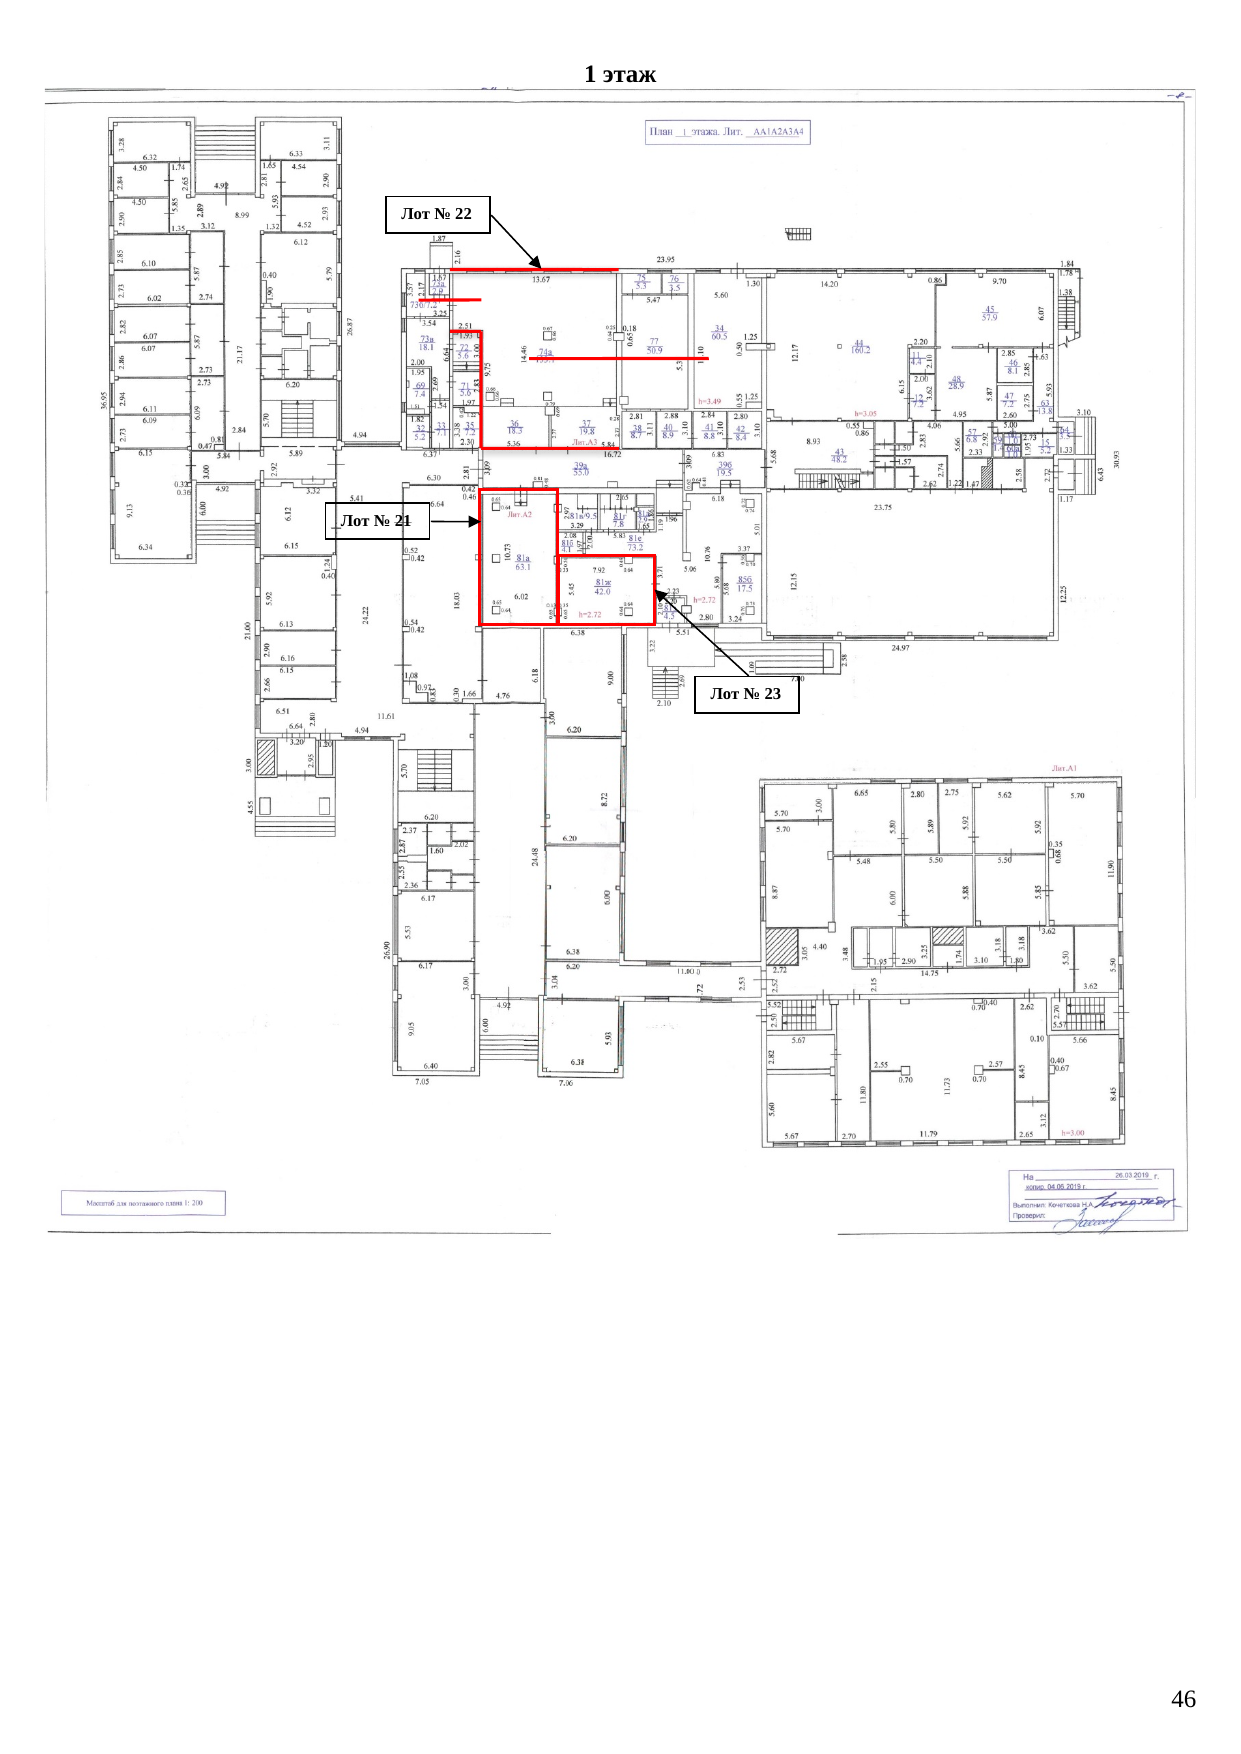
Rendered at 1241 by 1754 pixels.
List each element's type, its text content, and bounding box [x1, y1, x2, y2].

text 1 этаж [44, 59, 1196, 87]
picture [44, 87, 1196, 1246]
